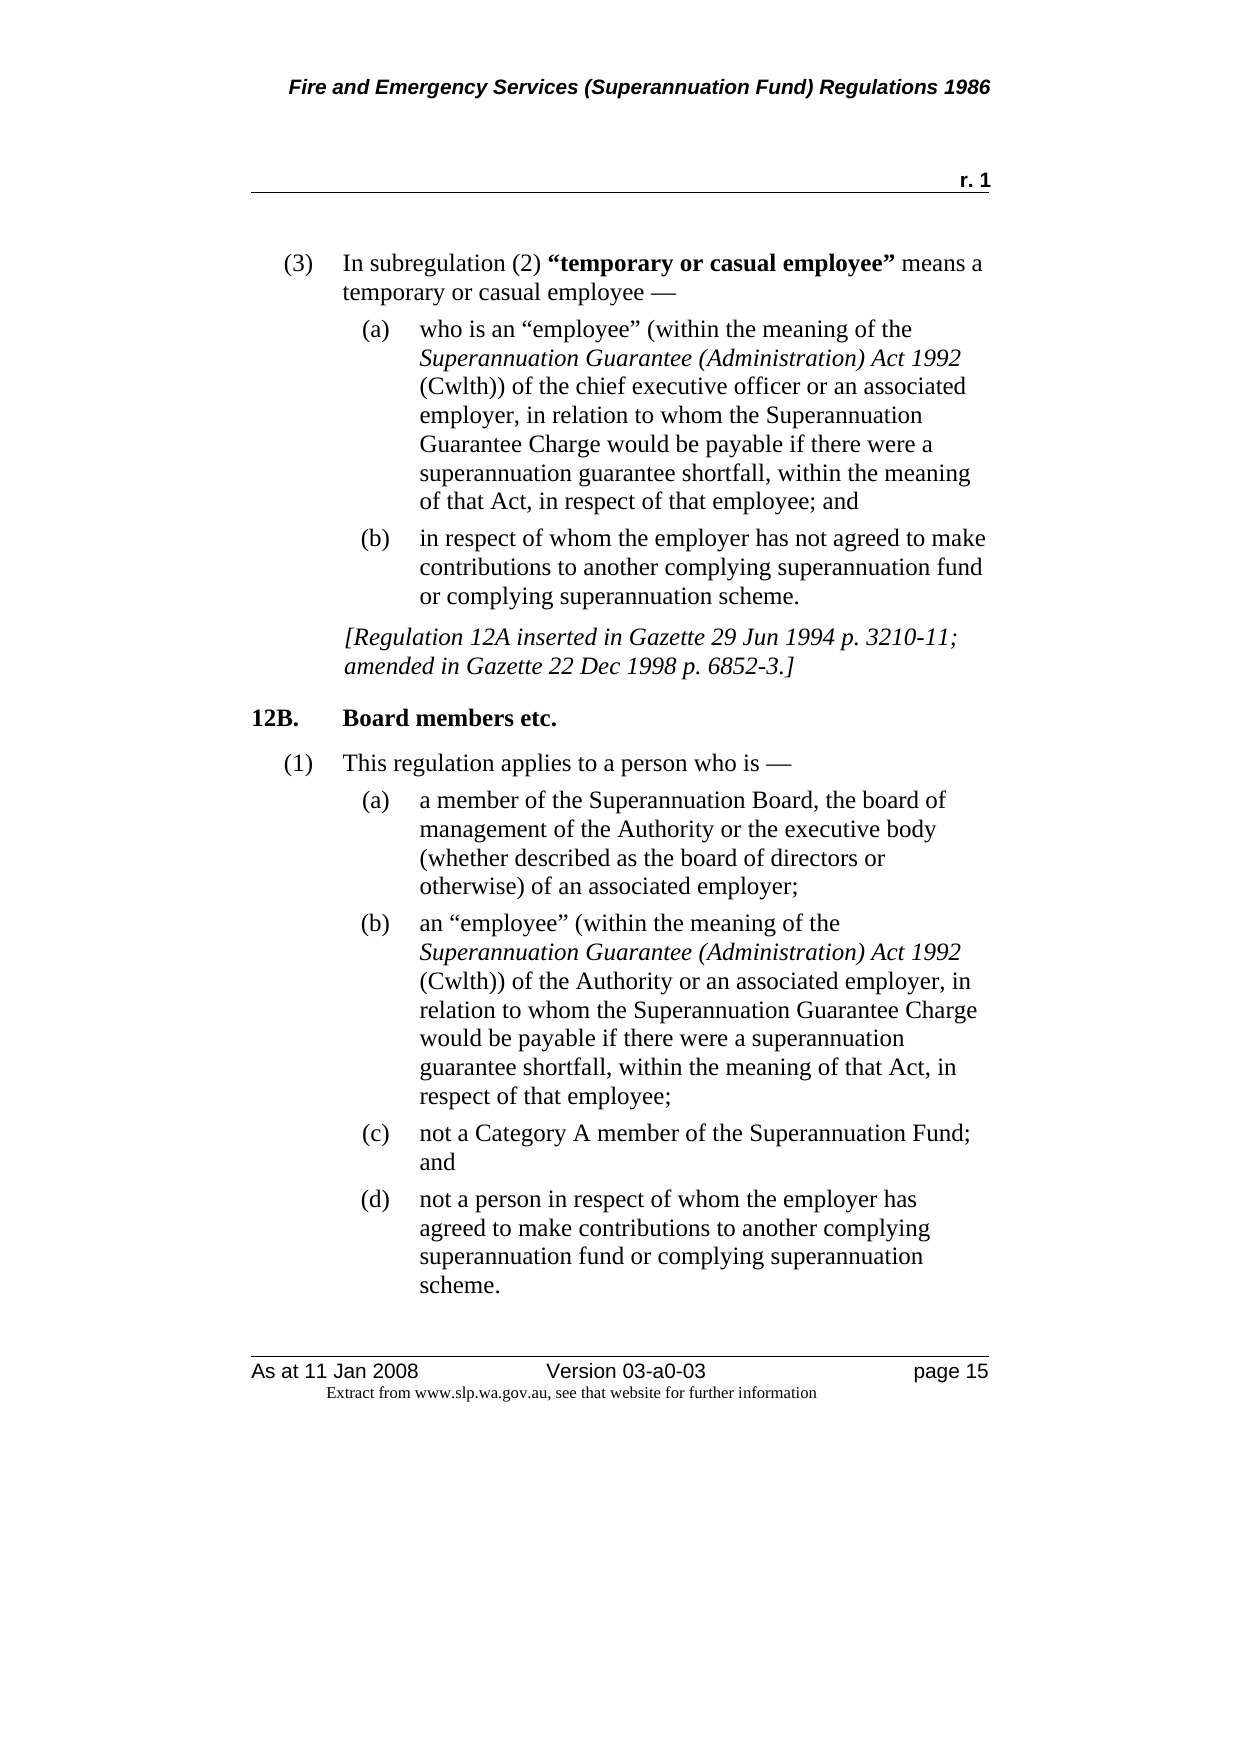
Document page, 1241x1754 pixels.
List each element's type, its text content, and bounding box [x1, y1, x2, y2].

text (c) not a Category A member of the Superannuation Fund; and [251, 1118, 989, 1176]
text (b) an “employee” (within the meaning of the Superannuation Guarantee (Administration) Act 1992 (Cwlth)) of the Authority or an associated employer, in relation to whom the Superannuation Guarantee Charge would be payable if there were a superannuation guarantee shortfall, within the meaning of that Act, in respect of that employee; [251, 908, 989, 1110]
text (1) This regulation applies to a person who is — [251, 748, 989, 777]
text (3) In subregulation (2) “temporary or casual employee” means a temporary or casual employee — [251, 248, 989, 306]
text (a) who is an “employee” (within the meaning of the Superannuation Guarantee (Administration) Act 1992 (Cwlth)) of the chief executive officer or an associated employer, in relation to whom the Superannuation Guarantee Charge would be payable if there were a superannuation guarantee shortfall, within the meaning of that Act, in respect of that employee; and [251, 314, 989, 515]
text (a) a member of the Superannuation Board, the board of management of the Authority or the executive body (whether described as the board of directors or otherwise) of an associated employer; [251, 785, 989, 900]
subtitle 12B. Board members etc. [251, 703, 989, 731]
text (b) in respect of whom the employer has not agreed to make contributions to another complying superannuation fund or complying superannuation scheme. [251, 523, 989, 610]
text [Regulation 12A inserted in Gazette 29 Jun 1994 p. 3210-11; amended in Gazette 22 Dec 1998 p. 6852-3.] [251, 622, 989, 680]
text (d) not a person in respect of whom the employer has agreed to make contributions to another complying superannuation fund or complying superannuation scheme. [251, 1184, 989, 1299]
